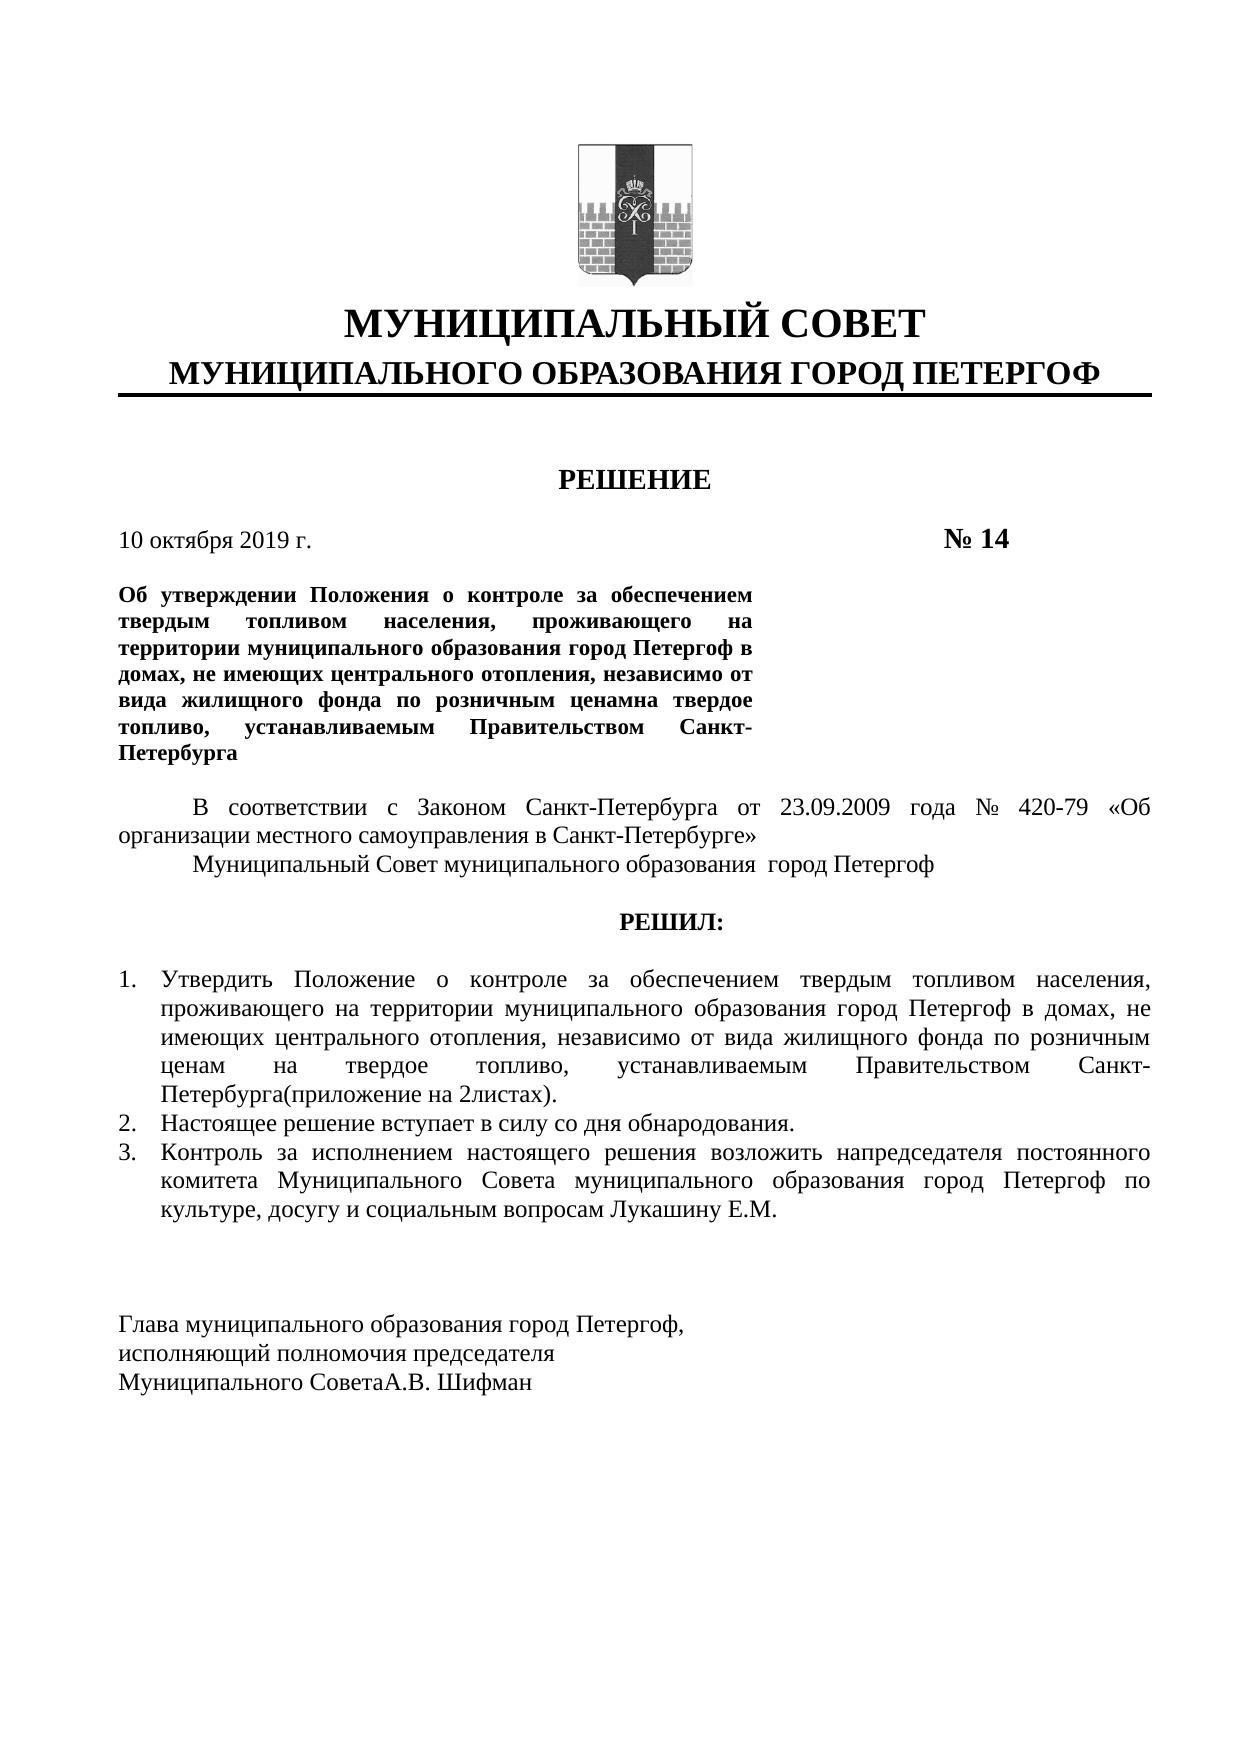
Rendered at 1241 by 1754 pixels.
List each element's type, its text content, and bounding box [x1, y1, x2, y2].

text Об утверждении Положения о контроле за обеспечением твердым топливом населения, проживающего на территории муниципального образования город Петергоф в домах, не имеющих центрального отопления, независимо от вида жилищного фонда по розничным ценамна твердое топливо, устанавливаемым Правительством Санкт-Петербурга [118, 581, 753, 765]
text исполняющий полномочия председателя [118, 1338, 1152, 1367]
text 10 октября 2019 г. № 14 [118, 522, 1152, 555]
text Муниципальный Совет муниципального образования город Петергоф [118, 849, 1152, 878]
list Настоящее решение вступает в силу со дня обнародования. [118, 1108, 1152, 1137]
subtitle МУНИЦИПАЛЬНЫЙ СОВЕТ [118, 299, 1152, 347]
list Утвердить Положение о контроле за обеспечением твердым топливом населения, проживающего на территории муниципального образования город Петергоф в домах, не имеющих центрального отопления, независимо от вида жилищного фонда по розничным ценам на твердое топливо, устанавливаемым Правительством Санкт-Петербурга(приложение на 2листах). [118, 964, 1152, 1108]
picture [577, 143, 693, 287]
subtitle МУНИЦИПАЛЬНОГО ОБРАЗОВАНИЯ ГОРОД ПЕТЕРГОФ [118, 353, 1152, 393]
text Муниципального СоветаА.В. Шифман [118, 1367, 1152, 1396]
text РЕШИЛ: [118, 907, 1152, 936]
text Глава муниципального образования город Петергоф, [118, 1309, 1152, 1338]
list Контроль за исполнением настоящего решения возложить напредседателя постоянного комитета Муниципального Совета муниципального образования город Петергоф по культуре, досугу и социальным вопросам Лукашину Е.М. [118, 1137, 1152, 1223]
text РЕШЕНИЕ [118, 462, 1152, 496]
text В соответствии с Законом Санкт-Петербурга от 23.09.2009 года № 420-79 «Об организации местного самоуправления в Санкт-Петербурге» [118, 792, 1152, 849]
